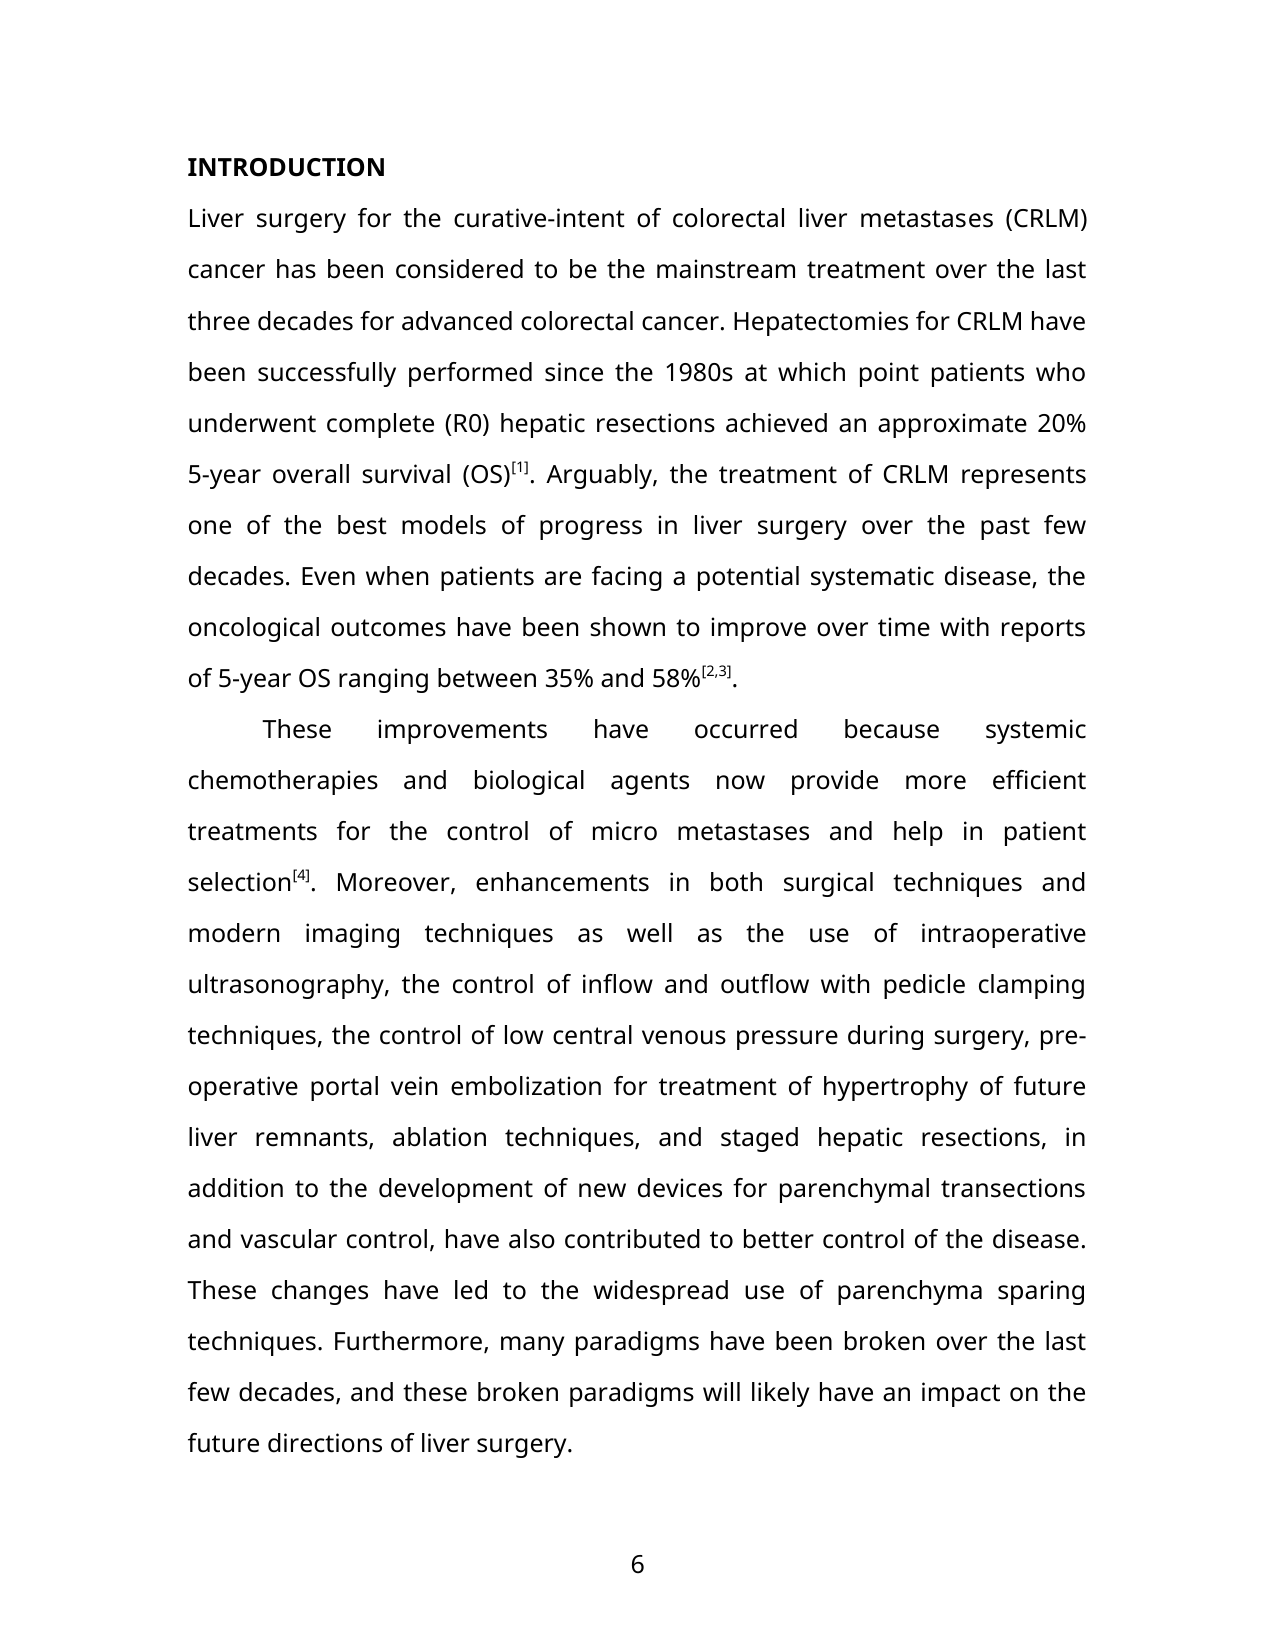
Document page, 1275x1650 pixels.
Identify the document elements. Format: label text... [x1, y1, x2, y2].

text INTRODUCTION [187, 150, 1087, 184]
text These improvements have occurred because systemic chemotherapies and biological agents now provide more efficient treatments for the control of micro metastases and help in patient selection[4]. Moreover, enhancements in both surgical techniques and modern imaging techniques as well as the use of intraoperative ultrasonography, the control of inflow and outflow with pedicle clamping techniques, the control of low central venous pressure during surgery, pre-operative portal vein embolization for treatment of hypertrophy of future liver remnants, ablation techniques, and staged hepatic resections, in addition to the development of new devices for parenchymal transections and vascular control, have also contributed to better control of the disease. These changes have led to the widespread use of parenchyma sparing techniques. Furthermore, many paradigms have been broken over the last few decades, and these broken paradigms will likely have an impact on the future directions of liver surgery. [187, 711, 1087, 1460]
text Liver surgery for the curative-intent of colorectal liver metastases (CRLM) cancer has been considered to be the mainstream treatment over the last three decades for advanced colorectal cancer. Hepatectomies for CRLM have been successfully performed since the 1980s at which point patients who underwent complete (R0) hepatic resections achieved an approximate 20% 5-year overall survival (OS)[1]. Arguably, the treatment of CRLM represents one of the best models of progress in liver surgery over the past few decades. Even when patients are facing a potential systematic disease, the oncological outcomes have been shown to improve over time with reports of 5-year OS ranging between 35% and 58%[2,3]. [187, 201, 1087, 694]
